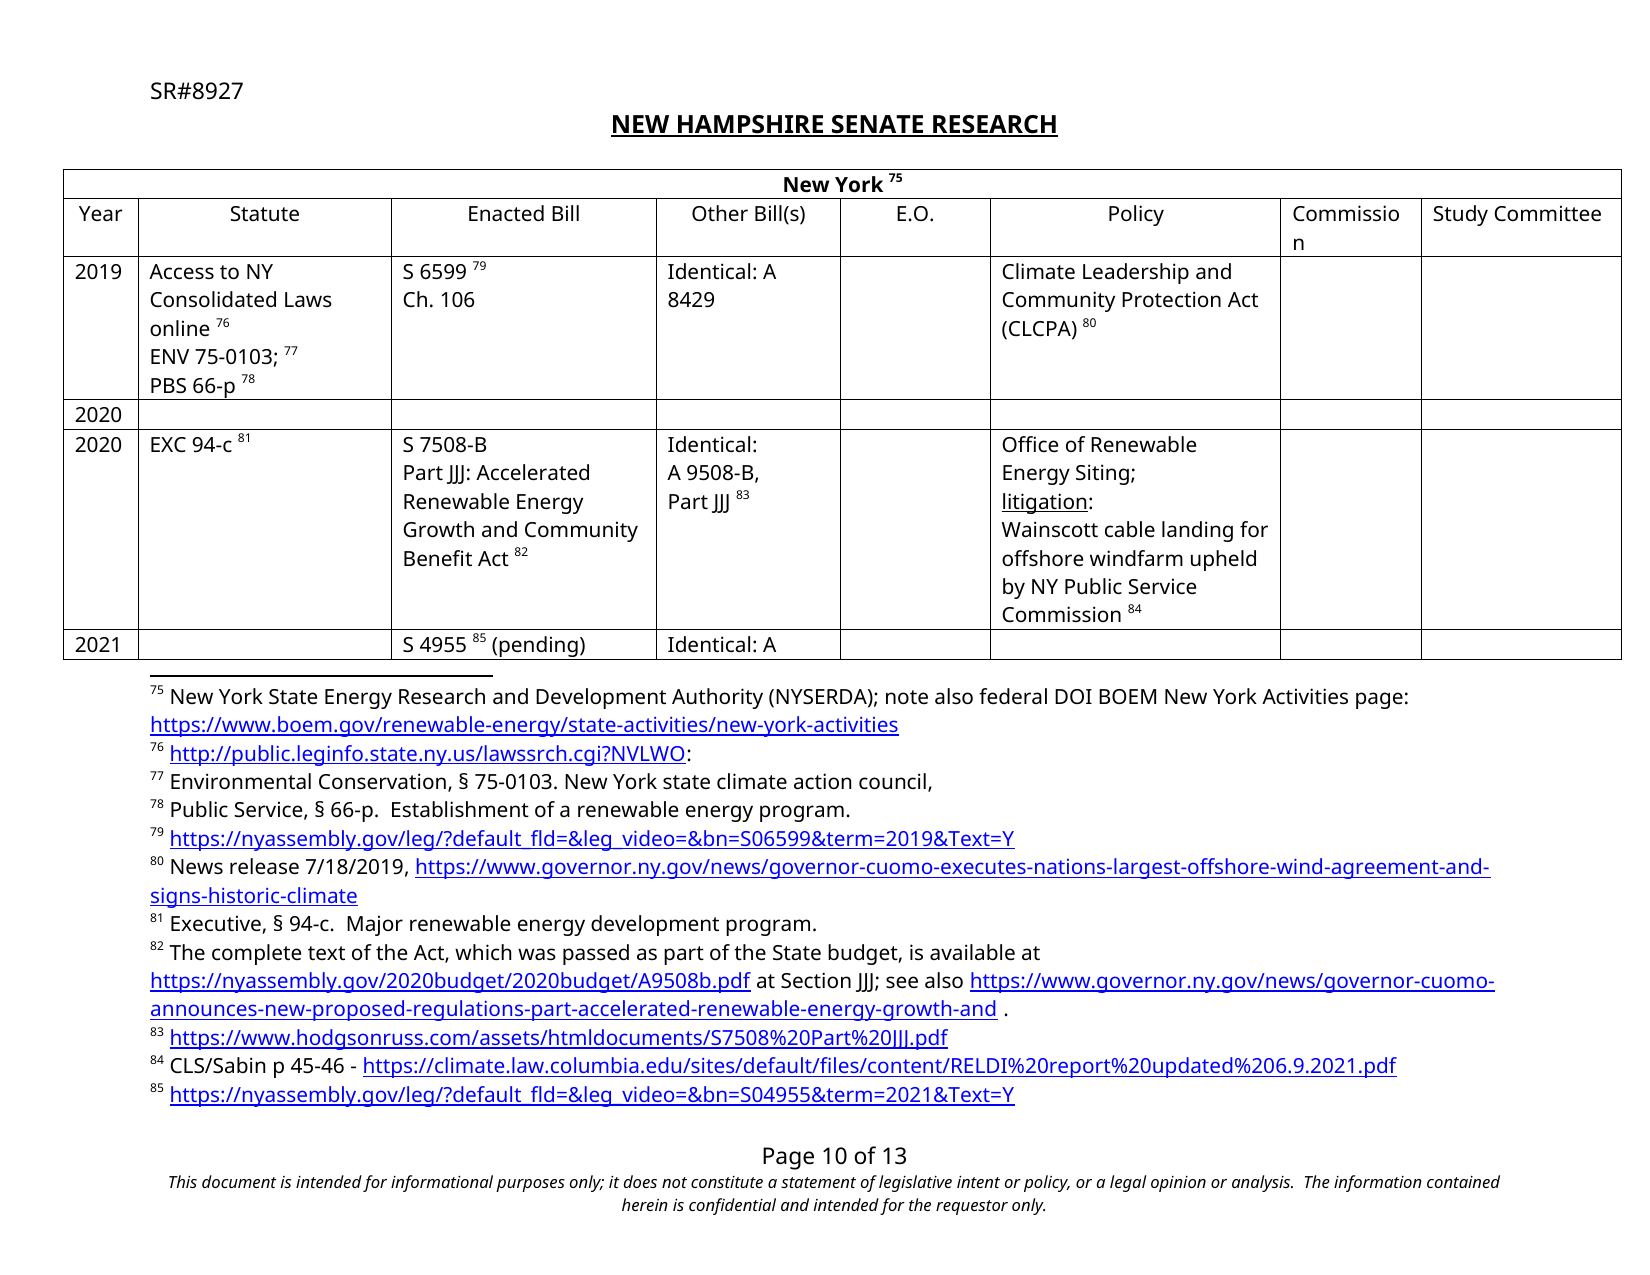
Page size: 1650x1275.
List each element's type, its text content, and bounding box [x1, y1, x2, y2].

table_cell [841, 257, 990, 399]
table_cell EXC 94-c [139, 430, 391, 629]
table_cell Access to NY Consolidated Laws online ENV 75-0103; PBS 66-p [139, 257, 391, 399]
table_cell [991, 400, 1280, 429]
table_cell E.O. [841, 199, 990, 256]
table_cell S 7508-B Part JJJ: Accelerated Renewable Energy Growth and Community Benefit Act [392, 430, 656, 629]
table_cell [1281, 430, 1421, 629]
table_cell Identical: A 6400 (pending) [657, 630, 840, 658]
table_cell 2020 [64, 430, 138, 629]
table_cell [1281, 400, 1421, 429]
table_cell [841, 400, 990, 429]
table_cell [1422, 257, 1621, 399]
table_cell [1422, 630, 1621, 658]
table_cell Identical: A 8429 [657, 257, 840, 399]
table_cell S 6599 Ch. 106 [392, 257, 656, 399]
table_cell [1422, 400, 1621, 429]
table_cell [657, 400, 840, 429]
table_cell Climate Leadership and Community Protection Act (CLCPA) [991, 257, 1280, 399]
table_cell S 4955 (pending) [392, 630, 656, 658]
table_cell 2020 [64, 400, 138, 429]
table_cell [139, 630, 391, 658]
table_cell [392, 400, 656, 429]
table_cell Office of Renewable Energy Siting; litigation: Wainscott cable landing for offshore windfarm upheld by NY Public Service Commission [991, 430, 1280, 629]
table_cell Other Bill(s) [657, 199, 840, 256]
table_cell [991, 630, 1280, 658]
table_cell [841, 630, 990, 658]
table_cell 2021 [64, 630, 138, 658]
table_cell Year [64, 199, 138, 256]
table_cell Policy [991, 199, 1280, 256]
table_cell Identical: A 9508-B, Part JJJ [657, 430, 840, 629]
table_cell Statute [139, 199, 391, 256]
table_cell 2019 [64, 257, 138, 399]
table_cell [1422, 430, 1621, 629]
table_cell [841, 430, 990, 629]
table_cell [1281, 630, 1421, 658]
table_cell Study Committee [1422, 199, 1621, 256]
table_cell [139, 400, 391, 429]
table_header New York [64, 170, 1621, 198]
table_cell [1281, 257, 1421, 399]
table_cell Enacted Bill [392, 199, 656, 256]
table_cell Commission [1281, 199, 1421, 256]
